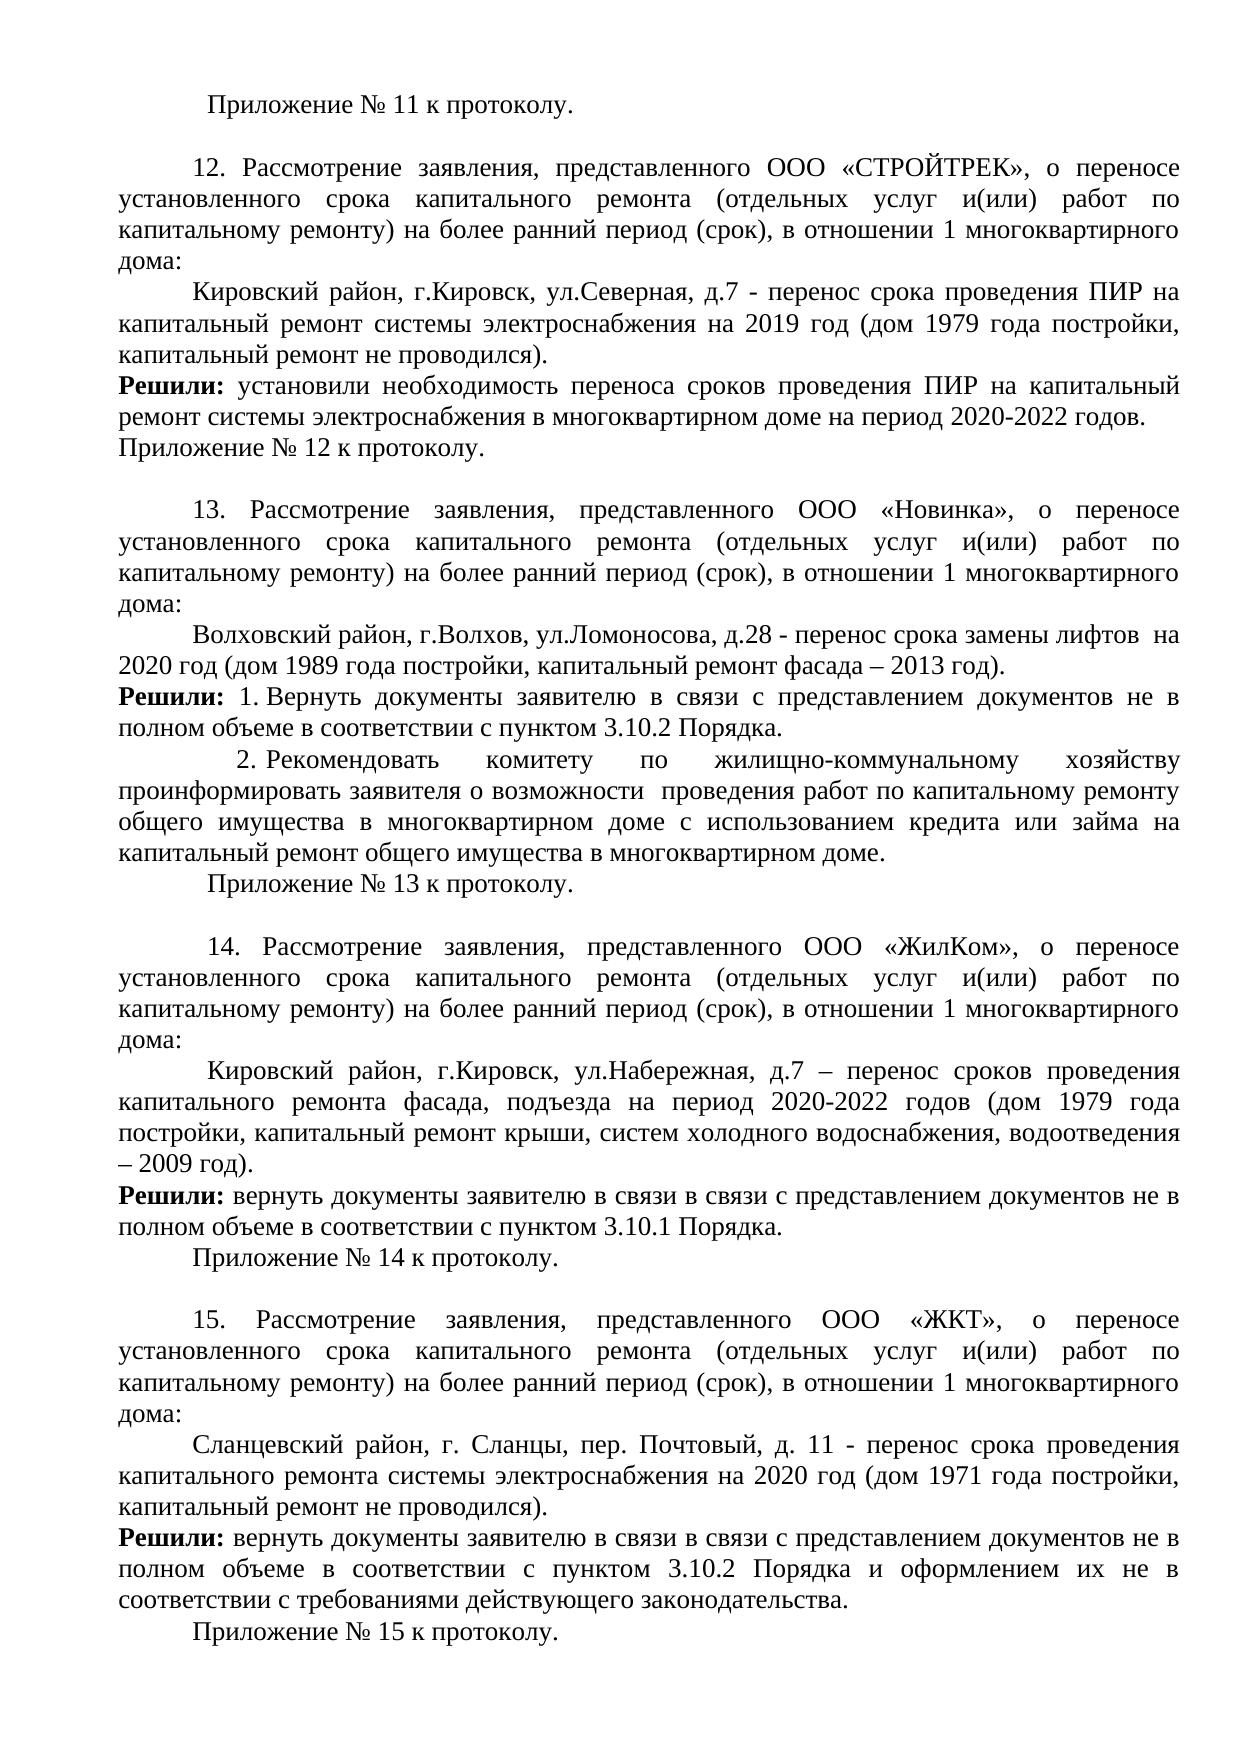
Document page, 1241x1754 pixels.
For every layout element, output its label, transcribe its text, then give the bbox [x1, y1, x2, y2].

text Приложение № 15 к протоколу. [118, 1615, 1181, 1646]
text Решили: вернуть документы заявителю в связи в связи с представлением документов не в полном объеме в соответствии с пунктом 3.10.1 Порядка. [118, 1179, 1181, 1241]
text Волховский район, г.Волхов, ул.Ломоносова, д.28 - перенос срока замены лифтов на 2020 год (дом 1989 года постройки, капитальный ремонт фасада – 2013 год). [118, 618, 1181, 680]
text Приложение № 11 к протоколу. [118, 89, 1181, 120]
text Решили: установили необходимость переноса сроков проведения ПИР на капитальный ремонт системы электроснабжения в многоквартирном доме на период 2020-2022 годов. [118, 369, 1181, 431]
text Решили: 1. Вернуть документы заявителю в связи с представлением документов не в полном объеме в соответствии с пунктом 3.10.2 Порядка. [118, 680, 1181, 743]
text 12. Рассмотрение заявления, представленного ООО «СТРОЙТРЕК», о переносе установленного срока капитального ремонта (отдельных услуг и(или) работ по капитальному ремонту) на более ранний период (срок), в отношении 1 многоквартирного дома: [118, 151, 1181, 276]
text 14. Рассмотрение заявления, представленного ООО «ЖилКом», о переносе установленного срока капитального ремонта (отдельных услуг и(или) работ по капитальному ремонту) на более ранний период (срок), в отношении 1 многоквартирного дома: [118, 929, 1181, 1054]
list Рекомендовать комитету по жилищно-коммунальному хозяйству проинформировать заявителя о возможности проведения работ по капитальному ремонту общего имущества в многоквартирном доме с использованием кредита или займа на капитальный ремонт общего имущества в многоквартирном доме. [118, 743, 1181, 867]
text Приложение № 13 к протоколу. [118, 867, 1181, 898]
text Кировский район, г.Кировск, ул.Набережная, д.7 – перенос сроков проведения капитального ремонта фасада, подъезда на период 2020-2022 годов (дом 1979 года постройки, капитальный ремонт крыши, систем холодного водоснабжения, водоотведения – 2009 год). [118, 1054, 1181, 1179]
text Приложение № 12 к протоколу. [118, 431, 1181, 462]
text Кировский район, г.Кировск, ул.Северная, д.7 - перенос срока проведения ПИР на капитальный ремонт системы электроснабжения на 2019 год (дом 1979 года постройки, капитальный ремонт не проводился). [118, 276, 1181, 369]
text Сланцевский район, г. Сланцы, пер. Почтовый, д. 11 - перенос срока проведения капитального ремонта системы электроснабжения на 2020 год (дом 1971 года постройки, капитальный ремонт не проводился). [118, 1428, 1181, 1521]
text Решили: вернуть документы заявителю в связи в связи с представлением документов не в полном объеме в соответствии с пунктом 3.10.2 Порядка и оформлением их не в соответствии с требованиями действующего законодательства. [118, 1521, 1181, 1615]
text 13. Рассмотрение заявления, представленного ООО «Новинка», о переносе установленного срока капитального ремонта (отдельных услуг и(или) работ по капитальному ремонту) на более ранний период (срок), в отношении 1 многоквартирного дома: [118, 493, 1181, 618]
text Приложение № 14 к протоколу. [118, 1241, 1181, 1272]
text 15. Рассмотрение заявления, представленного ООО «ЖКТ», о переносе установленного срока капитального ремонта (отдельных услуг и(или) работ по капитальному ремонту) на более ранний период (срок), в отношении 1 многоквартирного дома: [118, 1303, 1181, 1428]
